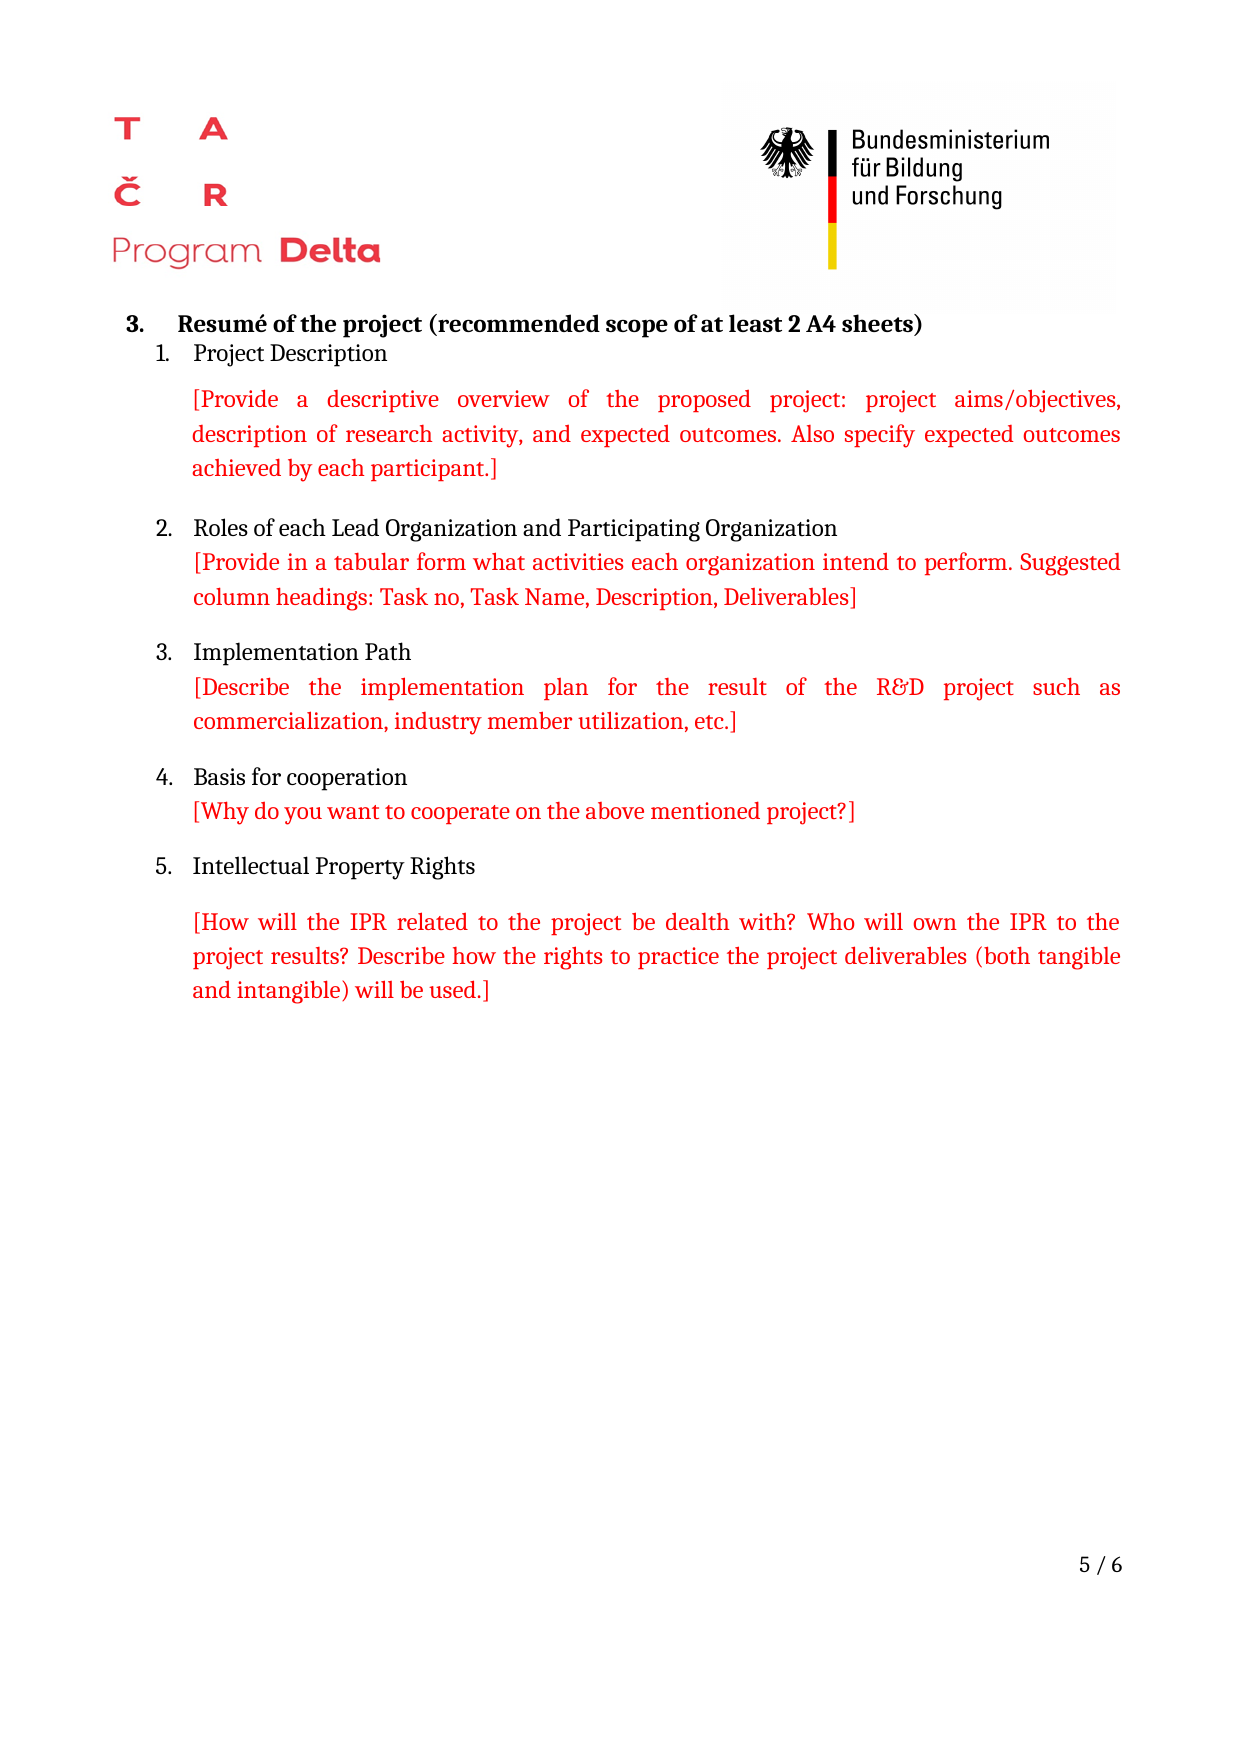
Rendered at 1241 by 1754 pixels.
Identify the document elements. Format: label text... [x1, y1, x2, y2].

picture [105, 224, 381, 278]
list Resumé of the project (recommended scope of at least 2 A4 sheets) [126, 310, 1122, 338]
picture [105, 107, 238, 217]
list Roles of each Lead Organization and Participating Organization [156, 514, 1122, 543]
text [Provide a descriptive overview of the proposed project: project aims/objectives, description of research activity, and expected outcomes. Also specify expected outcomes achieved by each participant.] [192, 385, 1122, 483]
text [How will the IPR related to the project be dealth with? Who will own the IPR to the project results? Describe how the rights to practice the project deliverables (both tangible and intangible) will be used.] [192, 907, 1122, 1005]
text [Why do you want to cooperate on the above mentioned project?] [118, 797, 1122, 826]
list Intellectual Property Rights [155, 852, 1122, 881]
list Project Description [156, 338, 1122, 367]
list Implementation Path [156, 638, 1122, 667]
picture [721, 81, 1116, 310]
list Basis for cooperation [156, 762, 1122, 791]
text [Provide in a tabular form what activities each organization intend to perform. Suggested column headings: Task no, Task Name, Description, Deliverables] [193, 548, 1122, 612]
text [Describe the implementation plan for the result of the R&D project such as commercialization, industry member utilization, etc.] [193, 673, 1122, 736]
